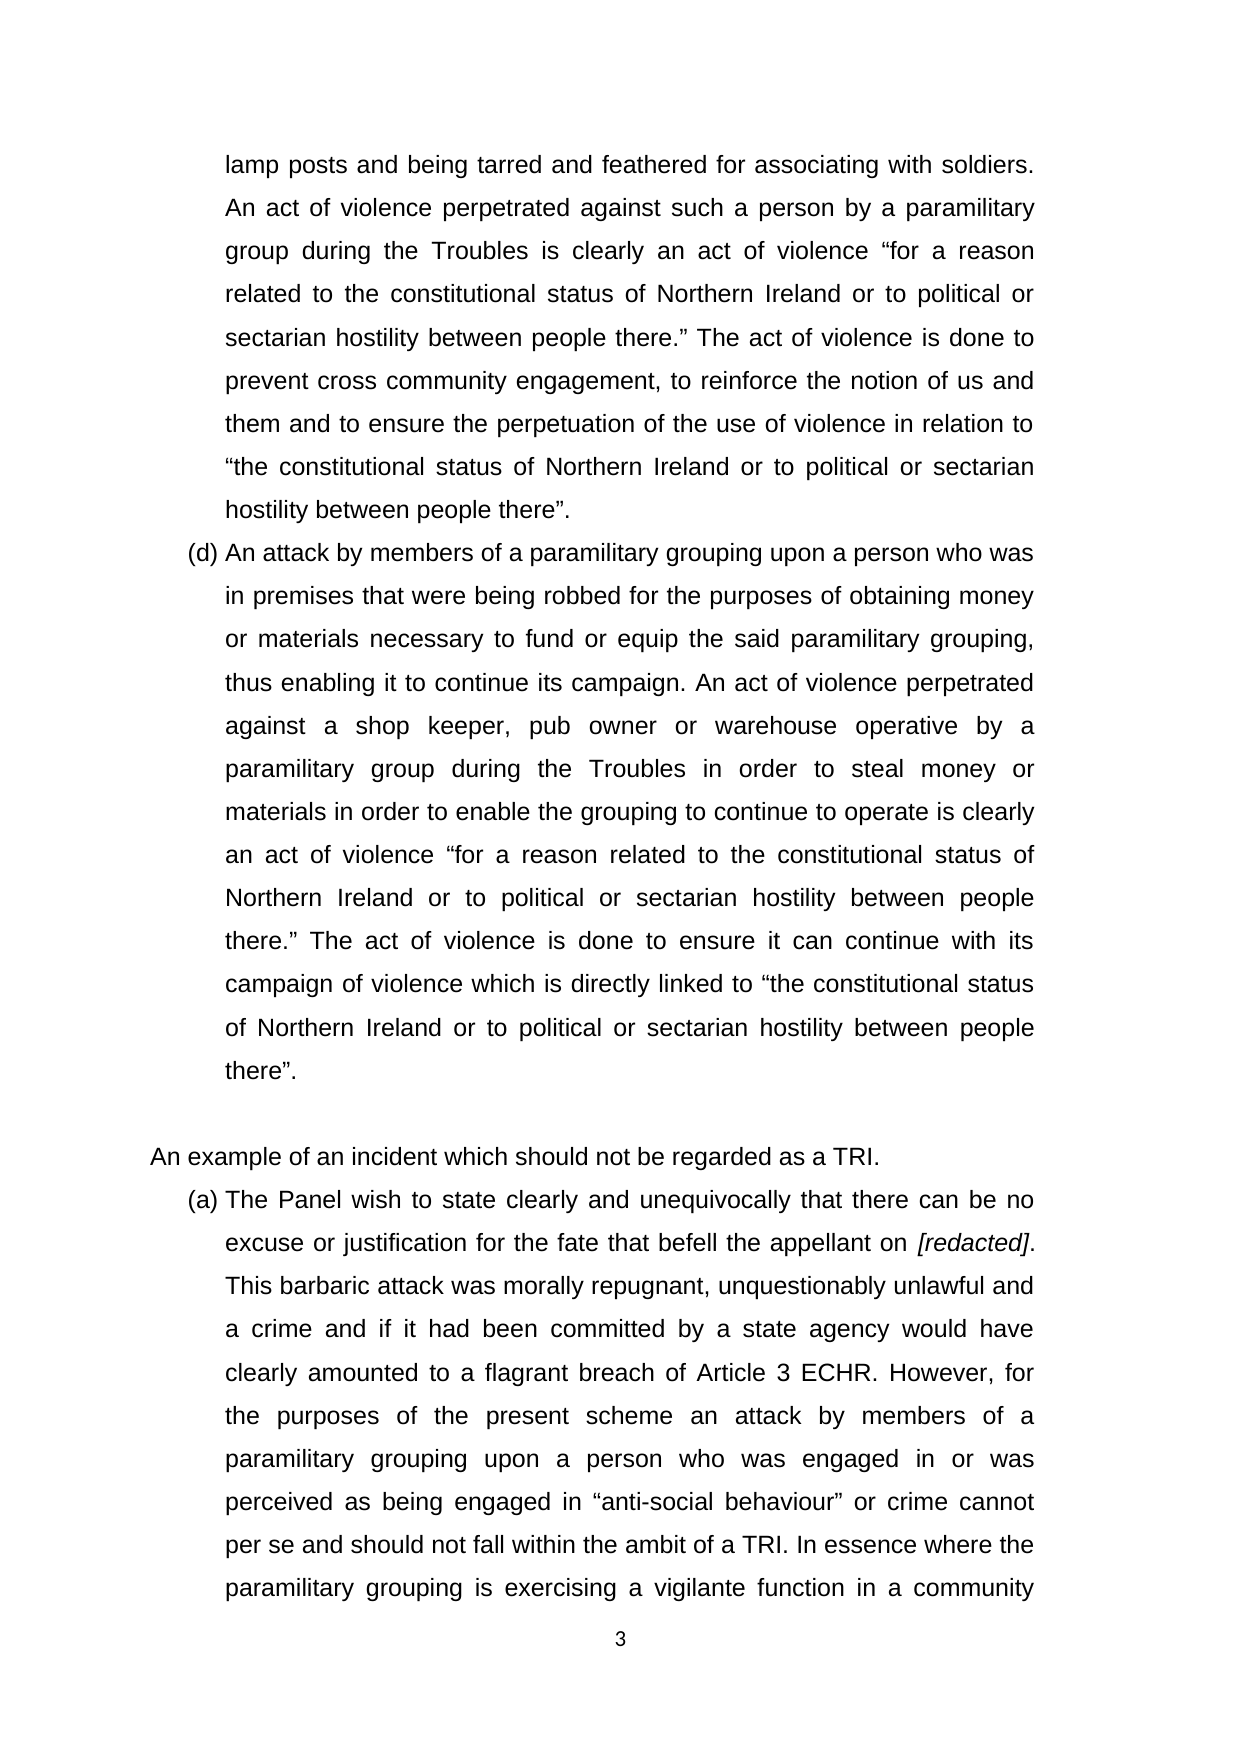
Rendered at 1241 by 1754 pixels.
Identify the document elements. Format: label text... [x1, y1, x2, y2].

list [187, 1185, 1036, 1602]
list An attack by members of a paramilitary grouping upon a person who was in premises that were being robbed for the purposes of obtaining money or materials necessary to fund or equip the said paramilitary grouping, thus enabling it to continue its campaign. An act of violence perpetrated against a shop keeper, pub owner or warehouse operative by a paramilitary group during the Troubles in order to steal money or materials in order to enable the grouping to continue to operate is clearly an act of violence “for a reason related to the constitutional status of Northern Ireland or to political or sectarian hostility between people there.” The act of violence is done to ensure it can continue with its campaign of violence which is directly linked to “the constitutional status of Northern Ireland or to political or sectarian hostility between people there”. [187, 538, 1036, 1084]
text An example of an incident which should not be regarded as a TRI. [150, 1142, 1036, 1171]
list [187, 150, 1036, 524]
